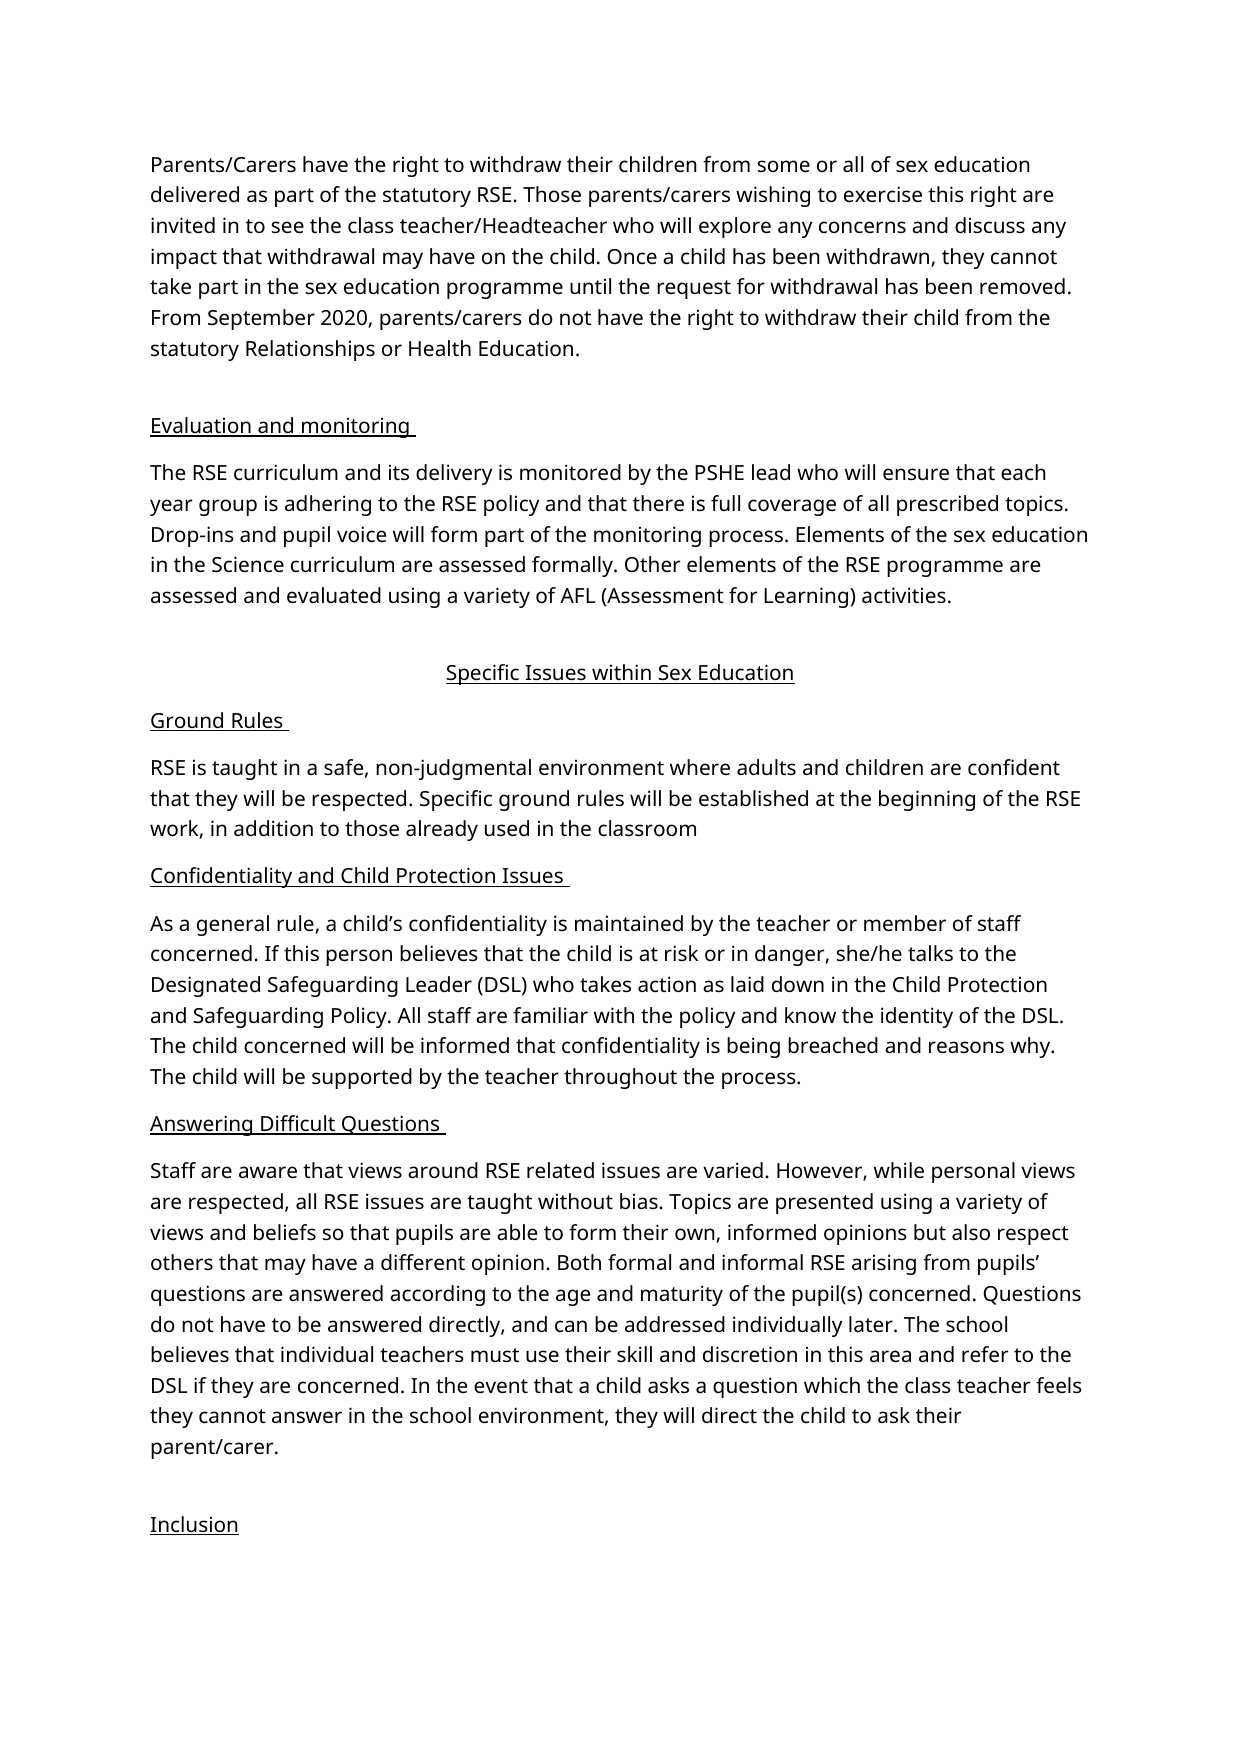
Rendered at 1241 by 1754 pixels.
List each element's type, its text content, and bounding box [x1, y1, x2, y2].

text RSE is taught in a safe, non-judgmental environment where adults and children are confident that they will be respected. Specific ground rules will be established at the beginning of the RSE work, in addition to those already used in the classroom [150, 753, 1090, 843]
text Ground Rules [150, 706, 1090, 734]
text Parents/Carers have the right to withdraw their children from some or all of sex education delivered as part of the statutory RSE. Those parents/carers wishing to exercise this right are invited in to see the class teacher/Headteacher who will explore any concerns and discuss any impact that withdrawal may have on the child. Once a child has been withdrawn, they cannot take part in the sex education programme until the request for withdrawal has been removed. From September 2020, parents/carers do not have the right to withdraw their child from the statutory Relationships or Health Education. [150, 150, 1090, 392]
text Evaluation and monitoring [150, 411, 1090, 440]
text The RSE curriculum and its delivery is monitored by the PSHE lead who will ensure that each year group is adhering to the RSE policy and that there is full coverage of all prescribed topics. Drop-ins and pupil voice will form part of the monitoring process. Elements of the sex education in the Science curriculum are assessed formally. Other elements of the RSE programme are assessed and evaluated using a variety of AFL (Assessment for Learning) activities. [150, 458, 1090, 640]
text Specific Issues within Sex Education [150, 658, 1090, 687]
text Answering Difficult Questions [150, 1109, 1090, 1138]
text Confidentiality and Child Protection Issues [150, 862, 1090, 890]
text Inclusion [150, 1510, 1090, 1538]
text Staff are aware that views around RSE related issues are varied. However, while personal views are respected, all RSE issues are taught without bias. Topics are presented using a variety of views and beliefs so that pupils are able to form their own, informed opinions but also respect others that may have a different opinion. Both formal and informal RSE arising from pupils’ questions are answered according to the age and maturity of the pupil(s) concerned. Questions do not have to be answered directly, and can be addressed individually later. The school believes that individual teachers must use their skill and discretion in this area and refer to the DSL if they are concerned. In the event that a child asks a question which the class teacher feels they cannot answer in the school environment, they will direct the child to ask their parent/carer. [150, 1157, 1090, 1491]
text As a general rule, a child’s confidentiality is maintained by the teacher or member of staff concerned. If this person believes that the child is at risk or in danger, she/he talks to the Designated Safeguarding Leader (DSL) who takes action as laid down in the Child Protection and Safeguarding Policy. All staff are familiar with the policy and know the identity of the DSL. The child concerned will be informed that confidentiality is being breached and reasons why. The child will be supported by the teacher throughout the process. [150, 909, 1090, 1091]
